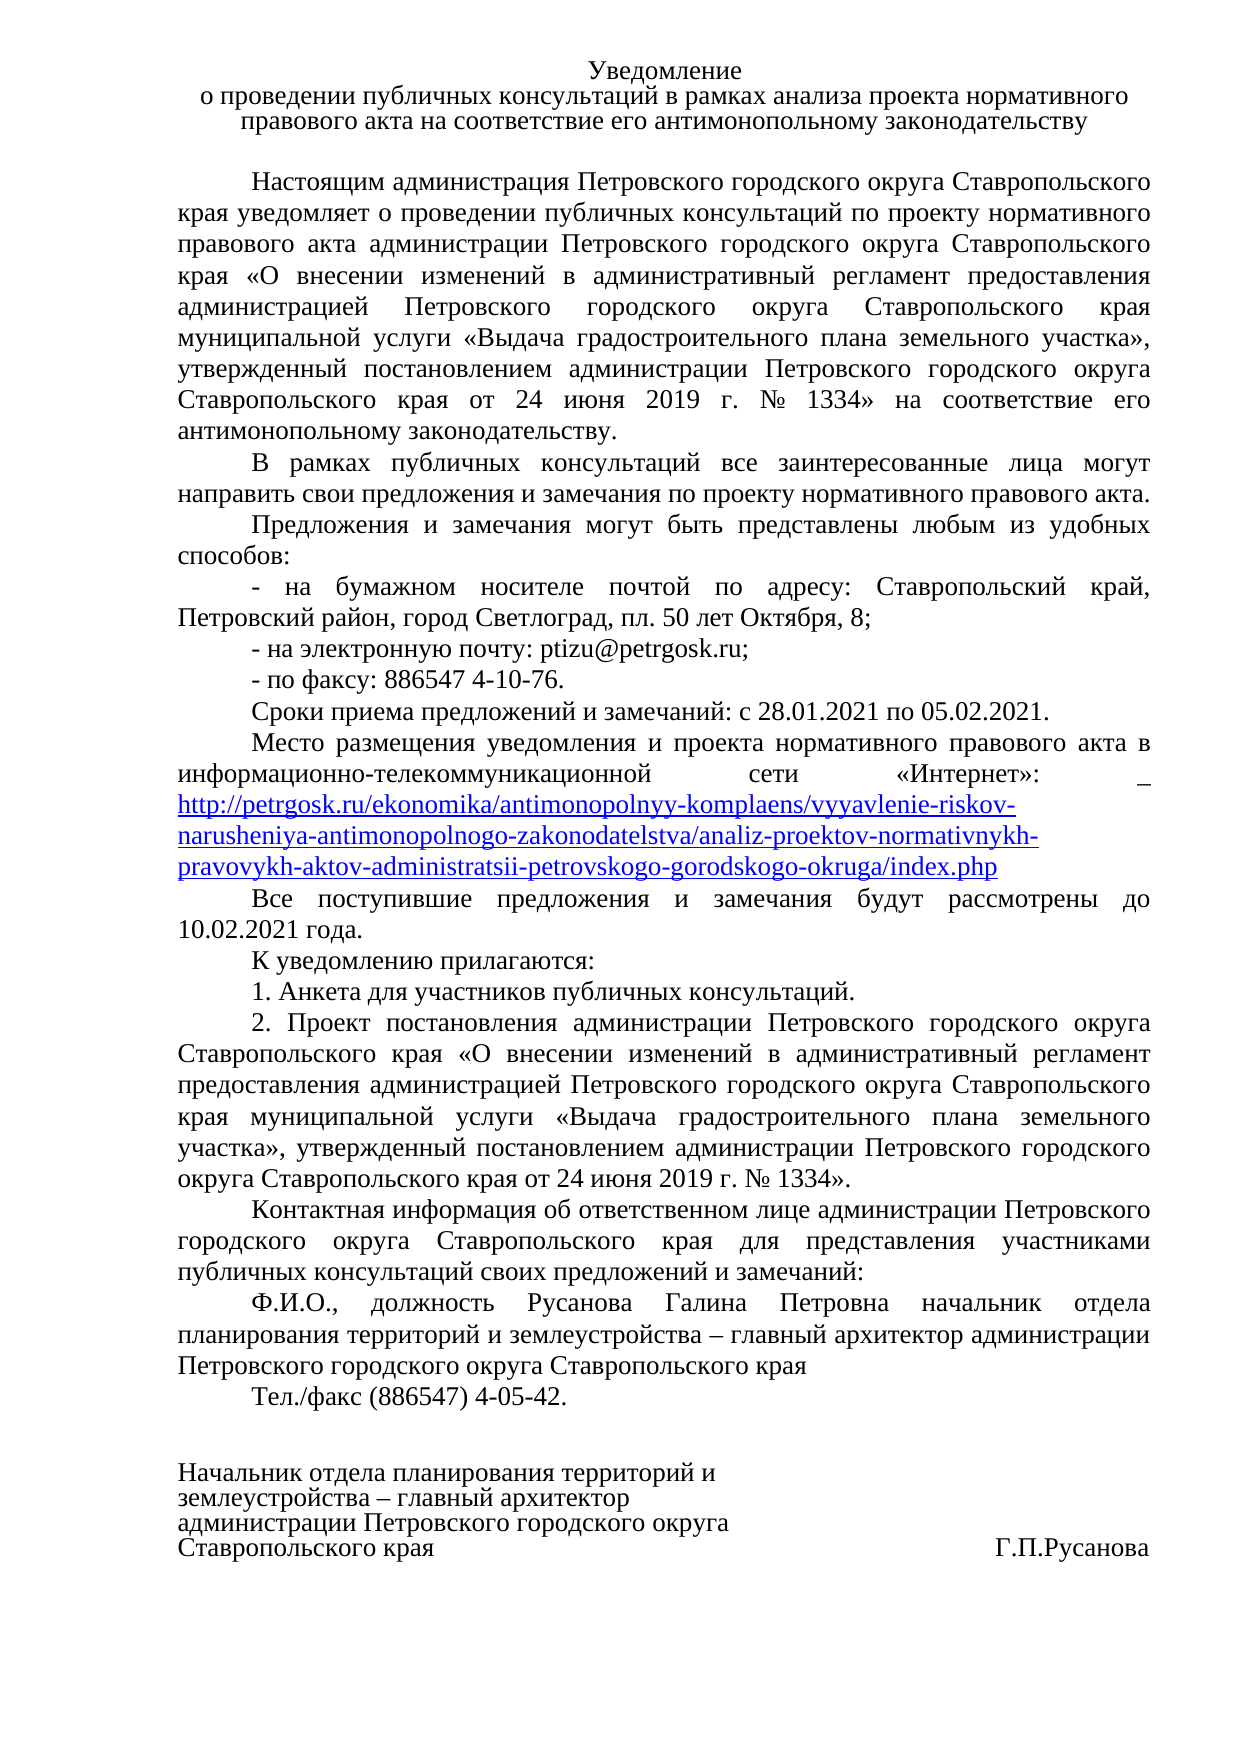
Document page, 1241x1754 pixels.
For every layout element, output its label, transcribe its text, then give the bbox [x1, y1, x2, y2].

text - по факсу: 886547 4-10-76. [177, 664, 1152, 695]
text Сроки приема предложений и замечаний: с 28.01.2021 по 05.02.2021. [177, 695, 1152, 726]
text Все поступившие предложения и замечания будут рассмотрены до 10.02.2021 года. [177, 882, 1152, 944]
text В рамках публичных консультаций все заинтересованные лица могут направить свои предложения и замечания по проекту нормативного правового акта. [177, 446, 1152, 508]
text Контактная информация об ответственном лице администрации Петровского городского округа Ставропольского края для представления участниками публичных консультаций своих предложений и замечаний: [177, 1193, 1152, 1287]
text 2. Проект постановления администрации Петровского городского округа Ставропольского края «О внесении изменений в административный регламент предоставления администрацией Петровского городского округа Ставропольского края муниципальной услуги «Выдача градостроительного плана земельного участка», утвержденный постановлением администрации Петровского городского округа Ставропольского края от 24 июня 2019 г. № 1334». [177, 1006, 1152, 1193]
text Предложения и замечания могут быть представлены любым из удобных способов: [177, 508, 1152, 570]
text Ф.И.О., должность Русанова Галина Петровна начальник отдела планирования территорий и землеустройства – главный архитектор администрации Петровского городского округа Ставропольского края [177, 1287, 1152, 1380]
text Место размещения уведомления и проекта нормативного правового акта в информационно-телекоммуникационной сети «Интернет»: _ http://petrgosk.ru/ekonomika/antimonopolnyy-komplaens/vyyavlenie-riskov-narusheniya-antimonopolnogo-zakonodatelstva/analiz-proektov-normativnykh-pravovykh-aktov-administratsii-petrovskogo-gorodskogo-okruga/index.php [177, 726, 1152, 882]
text Ставропольского края Г.П.Русанова [177, 1536, 1152, 1561]
text Начальник отдела планирования территорий и [177, 1461, 1152, 1486]
text - на бумажном носителе почтой по адресу: Ставропольский край, Петровский район, город Светлоград, пл. 50 лет Октября, 8; [177, 570, 1152, 632]
text Настоящим администрация Петровского городского округа Ставропольского края уведомляет о проведении публичных консультаций по проекту нормативного правового акта администрации Петровского городского округа Ставропольского края «О внесении изменений в административный регламент предоставления администрацией Петровского городского округа Ставропольского края муниципальной услуги «Выдача градостроительного плана земельного участка», утвержденный постановлением администрации Петровского городского округа Ставропольского края от 24 июня 2019 г. № 1334» на соответствие его антимонопольному законодательству. [177, 165, 1152, 446]
text К уведомлению прилагаются: [177, 944, 1152, 975]
text Тел./факс (886547) 4-05-42. [177, 1380, 1152, 1411]
text землеустройства – главный архитектор [177, 1486, 1152, 1511]
text администрации Петровского городского округа [177, 1511, 1152, 1536]
text Уведомление [177, 59, 1152, 84]
text 1. Анкета для участников публичных консультаций. [177, 975, 1152, 1006]
text - на электронную почту: ptizu@petrgosk.ru; [177, 632, 1152, 664]
text о проведении публичных консультаций в рамках анализа проекта нормативного правового акта на соответствие его антимонопольному законодательству [177, 84, 1152, 134]
